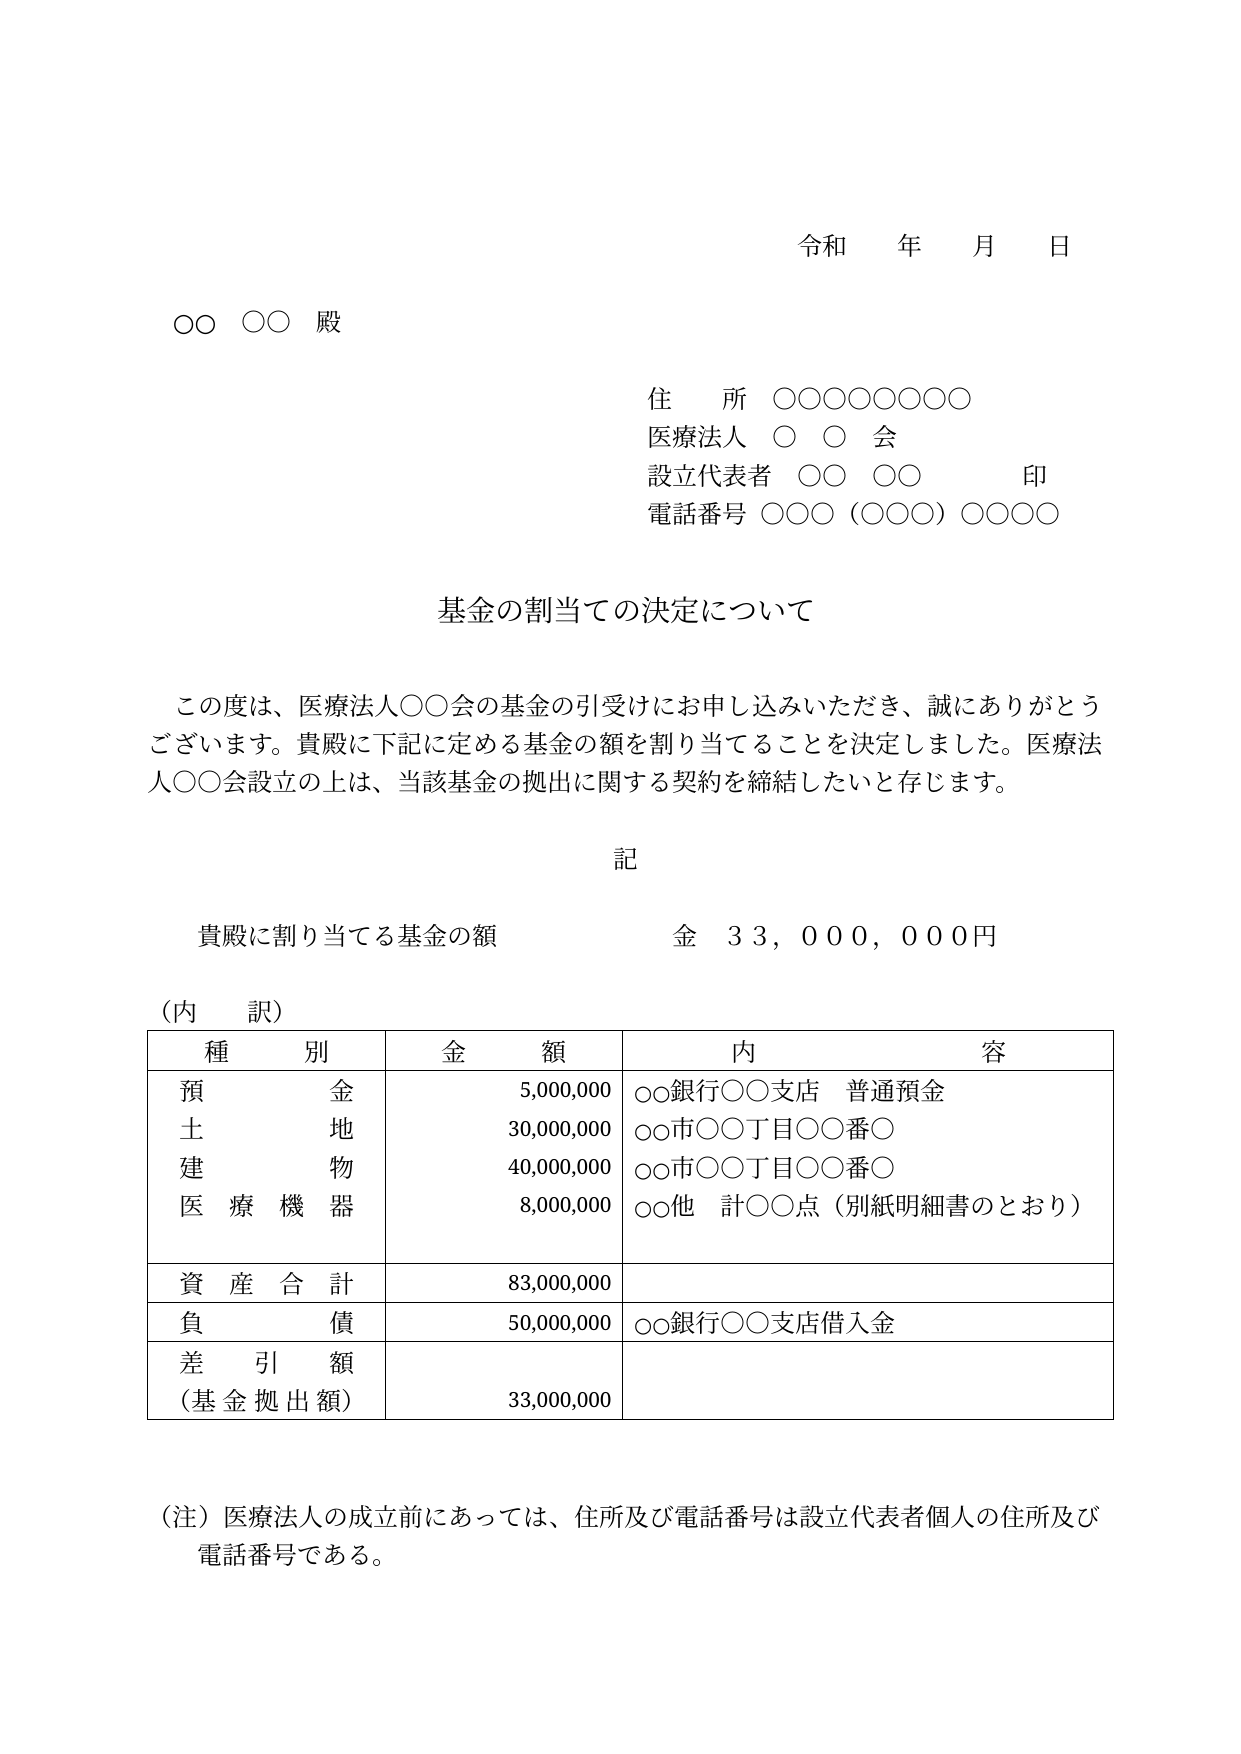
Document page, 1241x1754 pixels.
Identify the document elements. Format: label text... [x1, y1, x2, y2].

text 貴殿に割り当てる基金の額 金 ３３，０００，０００円 [148, 915, 1104, 954]
text この度は、医療法人○○会の基金の引受けにお申し込みいただき、誠にありがとうございます。貴殿に下記に定める基金の額を割り当てることを決定しました。医療法人○○会設立の上は、当該基金の拠出に関する契約を締結したいと存じます。 [148, 685, 1104, 800]
table_cell 33,000,000 [386, 1342, 622, 1419]
table_header 種 別 [148, 1031, 385, 1070]
text 医療法人 ○ ○ 会 [148, 417, 1104, 455]
table_cell 83,000,000 [386, 1264, 622, 1302]
table_header 内 容 [623, 1031, 1113, 1070]
text ○○ ○○ 殿 [148, 302, 1104, 340]
table_cell 50,000,000 [386, 1303, 622, 1341]
table_cell 5,000,000 30,000,000 40,000,000 8,000,000 [386, 1071, 622, 1262]
table_cell [623, 1342, 1113, 1419]
table_cell 預 金 土 地 建 物 医 療 機 器 [148, 1071, 385, 1262]
table_cell 負 債 [148, 1303, 385, 1341]
table_cell 差 引 額 （基 金 拠 出 額） [148, 1342, 385, 1419]
text 住 所 ○○○○○○○○ [148, 379, 1104, 417]
text 設立代表者 ○○ ○○ 印 [148, 455, 1104, 494]
table_cell ○○銀行○○支店借入金 [623, 1303, 1113, 1341]
table_cell ○○銀行○○支店 普通預金 ○○市○○丁目○○番○ ○○市○○丁目○○番○ ○○他 計○○点（別紙明細書のとおり） [623, 1071, 1113, 1262]
table_header 金 額 [386, 1031, 622, 1070]
table_cell [623, 1264, 1113, 1302]
text （注）医療法人の成立前にあっては、住所及び電話番号は設立代表者個人の住所及び電話番号である。 [148, 1497, 1104, 1573]
text 電話番号 ○○○（○○○）○○○○ [148, 494, 1104, 532]
text 令和 年 月 日 [148, 225, 1104, 264]
table_cell 資 産 合 計 [148, 1264, 385, 1302]
text （内 訳） [148, 992, 1104, 1030]
text 基金の割当ての決定について [148, 570, 1104, 647]
text 記 [148, 839, 1104, 877]
